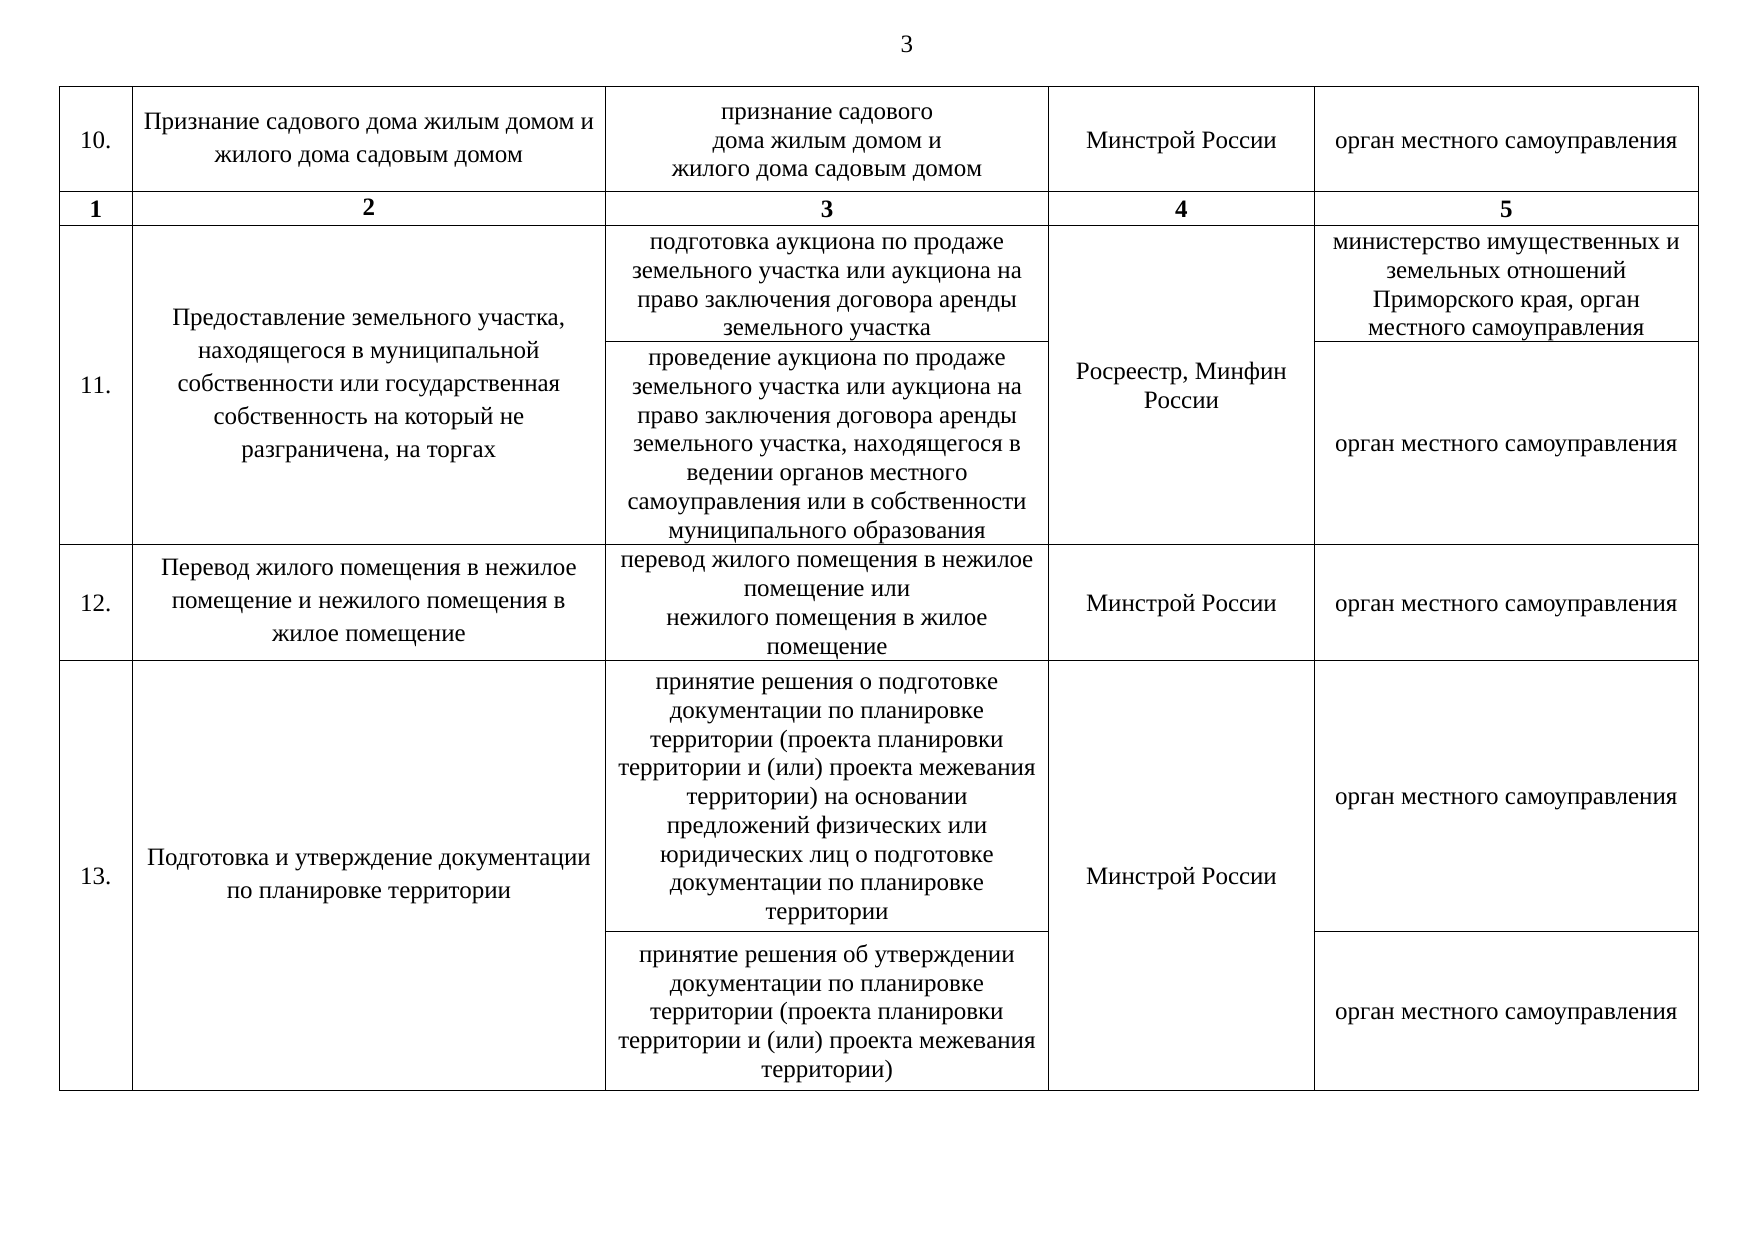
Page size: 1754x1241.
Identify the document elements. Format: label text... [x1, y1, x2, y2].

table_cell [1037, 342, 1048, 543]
table_cell Минстрой России [1049, 661, 1314, 1090]
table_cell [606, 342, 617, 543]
table_cell подготовка аукциона по продаже земельного участка или аукциона на право заключения договора аренды земельного участка [606, 226, 1048, 341]
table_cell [1315, 932, 1698, 1090]
table_cell 3 [606, 192, 1048, 225]
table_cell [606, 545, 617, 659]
table_cell Перевод жилого помещения в нежилое помещение и нежилого помещения в жилое помещение [133, 545, 605, 659]
table_cell министерство имущественных и земельных отношений Приморского края, орган местного самоуправления [1315, 226, 1698, 341]
table_cell признание садового дома жилым домом и жилого дома садовым домом [606, 87, 1048, 191]
table_cell 13. [60, 661, 132, 1090]
table_cell орган местного самоуправления [1315, 545, 1698, 659]
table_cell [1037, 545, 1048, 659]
table_cell 12. [60, 545, 132, 659]
table_cell 10. [60, 87, 132, 191]
table_cell Подготовка и утверждение документации по планировке территории [133, 661, 605, 1090]
table_cell 11. [60, 226, 132, 543]
table_cell 2 [133, 192, 605, 225]
table_cell Признание садового дома жилым домом и жилого дома садовым домом [133, 87, 605, 191]
table_cell орган местного самоуправления [1315, 342, 1698, 543]
table_cell принятие решения о подготовке документации по планировке территории (проекта планировки территории и (или) проекта межевания территории) на основании предложений физических или юридических лиц о подготовке документации по планировке территории [606, 661, 1048, 931]
table_cell Минстрой России [1049, 545, 1314, 659]
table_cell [1315, 87, 1698, 191]
table_cell 4 [1049, 192, 1314, 225]
table_cell Предоставление земельного участка, находящегося в муниципальной собственности или государственная собственность на который не разграничена, на торгах [133, 226, 605, 543]
table_cell 5 [1315, 192, 1698, 225]
table_cell Минстрой России [1049, 87, 1314, 191]
table_cell 1 [60, 192, 132, 225]
table_cell Росреестр, Минфин России [1049, 226, 1314, 543]
table_cell орган местного самоуправления [1315, 661, 1698, 931]
table_cell принятие решения об утверждении документации по планировке территории (проекта планировки территории и (или) проекта межевания территории) [606, 932, 1048, 1090]
